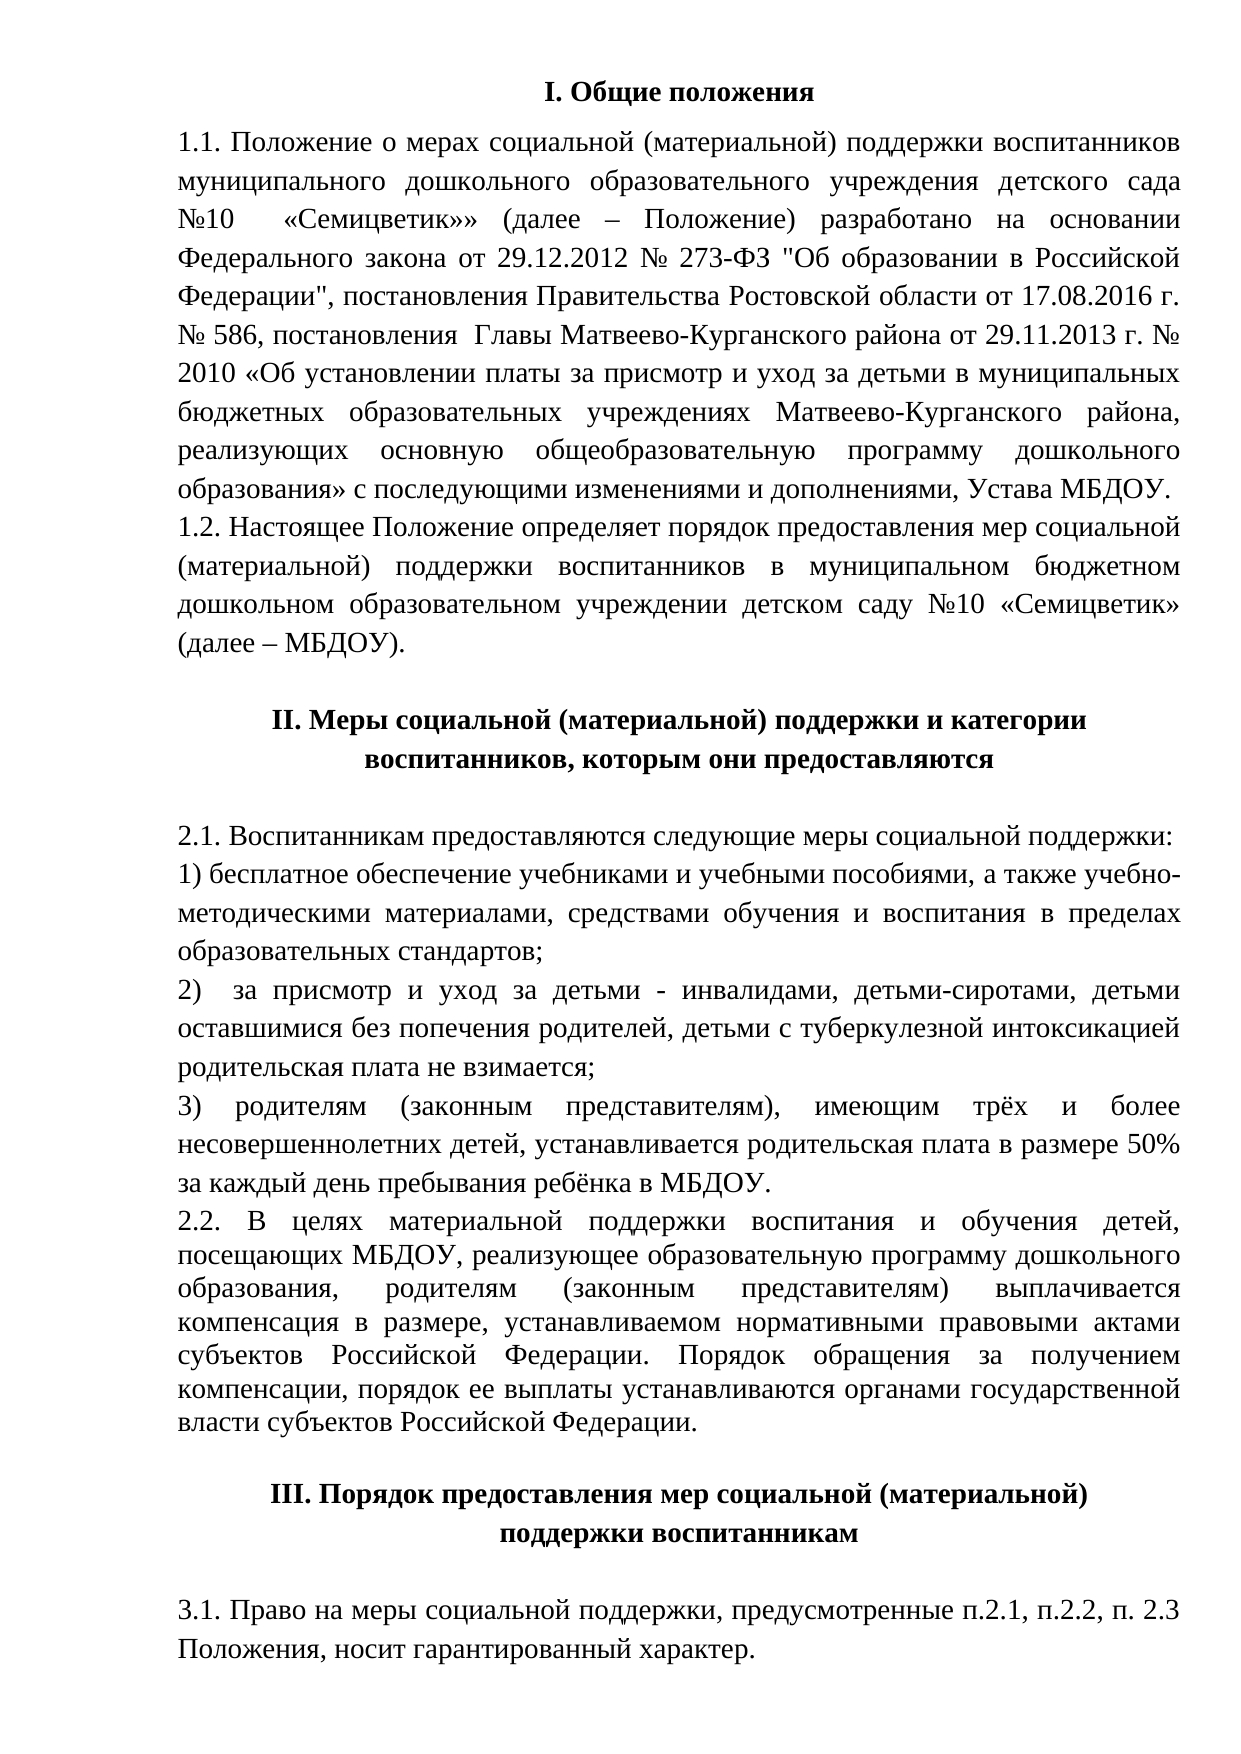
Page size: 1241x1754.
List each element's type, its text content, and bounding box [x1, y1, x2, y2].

text 3) родителям (законным представителям), имеющим трёх и более несовершеннолетних детей, устанавливается родительская плата в размере 50% за каждый день пребывания ребёнка в МБДОУ. [177, 1088, 1181, 1198]
text поддержки воспитанникам [177, 1515, 1181, 1549]
text 2.1. Воспитанникам предоставляются следующие меры социальной поддержки: [177, 818, 1181, 851]
text I. Общие положения [177, 74, 1181, 107]
text 1.1. Положение о мерах социальной (материальной) поддержки воспитанников муниципального дошкольного образовательного учреждения детского сада №10 «Семицветик»» (далее – Положение) разработано на основании Федерального закона от 29.12.2012 № 273-ФЗ "Об образовании в Российской Федерации", постановления Правительства Ростовской области от 17.08.2016 г. № 586, постановления Главы Матвеево-Курганского района от 29.11.2013 г. № 2010 «Об установлении платы за присмотр и уход за детьми в муниципальных бюджетных образовательных учреждениях Матвеево-Курганского района, реализующих основную общеобразовательную программу дошкольного образования» с последующими изменениями и дополнениями, Устава МБДОУ. [177, 124, 1181, 504]
text 2.2. В целях материальной поддержки воспитания и обучения детей, посещающих МБДОУ, реализующее образовательную программу дошкольного образования, родителям (законным представителям) выплачивается компенсация в размере, устанавливаемом нормативными правовыми актами субъектов Российской Федерации. Порядок обращения за получением компенсации, порядок ее выплаты устанавливаются органами государственной власти субъектов Российской Федерации. [177, 1203, 1181, 1438]
text 3.1. Право на меры социальной поддержки, предусмотренные п.2.1, п.2.2, п. 2.3 Положения, носит гарантированный характер. [177, 1592, 1181, 1664]
text 2) за присмотр и уход за детьми - инвалидами, детьми-сиротами, детьми оставшимися без попечения родителей, детьми с туберкулезной интоксикацией родительская плата не взимается; [177, 972, 1181, 1083]
text 1.2. Настоящее Положение определяет порядок предоставления мер социальной (материальной) поддержки воспитанников в муниципальном бюджетном дошкольном образовательном учреждении детском саду №10 «Семицветик» (далее – МБДОУ). [177, 509, 1181, 659]
text 1) бесплатное обеспечение учебниками и учебными пособиями, а также учебно-методическими материалами, средствами обучения и воспитания в пределах образовательных стандартов; [177, 856, 1181, 967]
text III. Порядок предоставления мер социальной (материальной) [177, 1477, 1181, 1510]
text II. Меры социальной (материальной) поддержки и категории воспитанников, которым они предоставляются [177, 702, 1181, 774]
